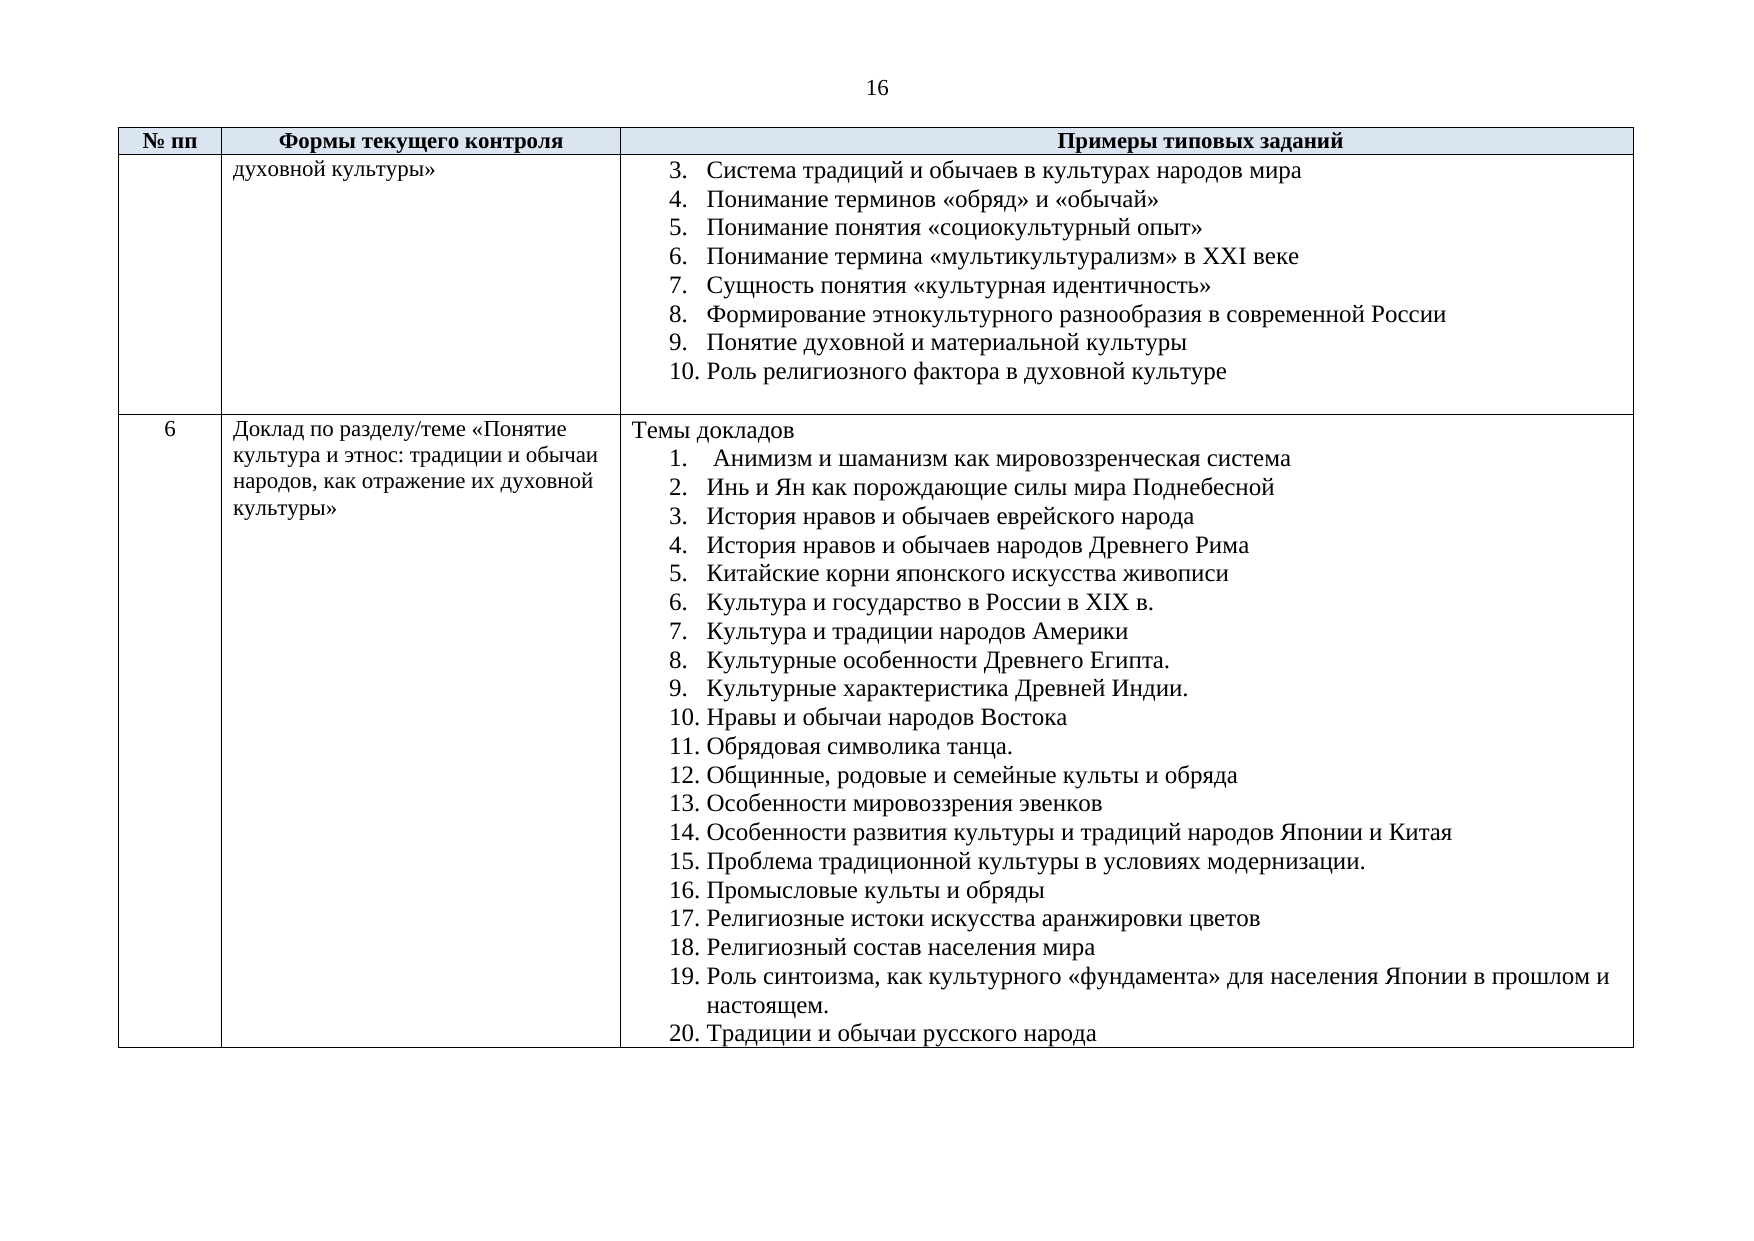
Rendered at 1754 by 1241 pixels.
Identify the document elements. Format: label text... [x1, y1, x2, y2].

table_cell 5 [119, 155, 221, 414]
table_header Примеры типовых заданий [621, 128, 1633, 154]
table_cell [222, 155, 620, 414]
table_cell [621, 155, 1633, 414]
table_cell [621, 415, 1633, 1047]
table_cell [222, 415, 620, 1047]
table_header Формы текущего контроля [222, 128, 620, 154]
table_cell 6 [119, 415, 221, 1047]
table_header № пп [119, 128, 221, 154]
